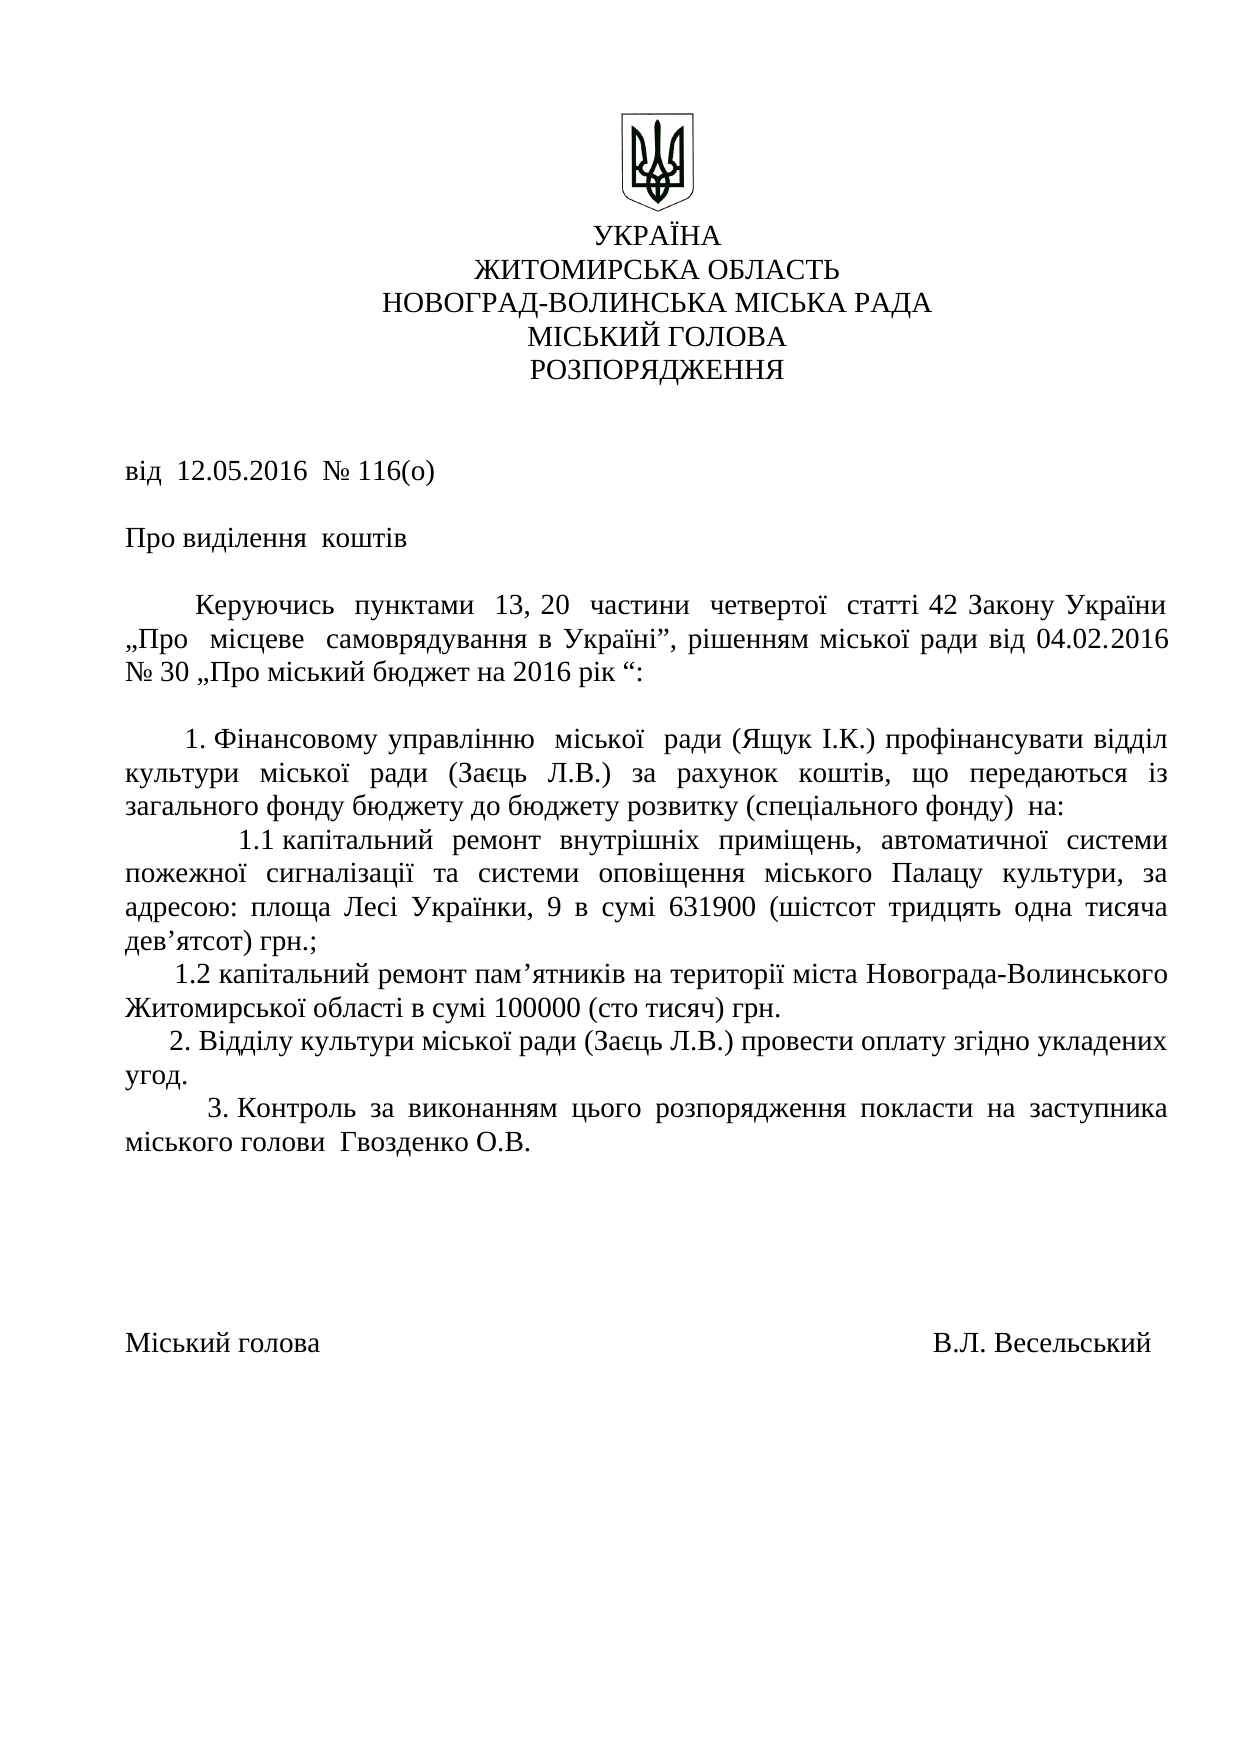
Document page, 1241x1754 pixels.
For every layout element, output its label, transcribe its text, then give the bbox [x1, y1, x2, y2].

text 1.2 капітальний ремонт пам’ятників на території міста Новограда-Волинського Житомирської області в сумі 100000 (сто тисяч) грн. [125, 956, 1169, 1023]
text РОЗПОРЯДЖЕННЯ [162, 352, 1152, 386]
text Міський голова В.Л. Весельський [125, 1325, 1169, 1359]
text 1.1 капітальний ремонт внутрішніх приміщень, автоматичної системи пожежної сигналізації та системи оповіщення міського Палацу культури, за адресою: площа Лесі Українки, 9 в сумі 631900 (шістсот тридцять одна тисяча дев’ятсот) грн.; [125, 822, 1169, 956]
text 3. Контроль за виконанням цього розпорядження покласти на заступника міського голови Гвозденко О.В. [125, 1090, 1169, 1157]
text 1. Фінансовому управлінню міської ради (Ящук І.К.) профінансувати відділ культури міської ради (Заєць Л.В.) за рахунок коштів, що передаються із загального фонду бюджету до бюджету розвитку (спеціального фонду) на: [125, 721, 1169, 822]
text УКРАЇНА [162, 218, 1152, 252]
text 2. Відділу культури міської ради (Заєць Л.В.) провести оплату згідно укладених угод. [125, 1023, 1169, 1090]
text ЖИТОМИРСЬКА ОБЛАСТЬ [162, 252, 1152, 285]
text Керуючись пунктами 13, 20 частини четвертої статті 42 Закону України „Про місцеве самоврядування в Україні”, рішенням міської ради від 04.02.2016 № 30 „Про міський бюджет на 2016 рік “: [125, 587, 1169, 688]
text МІСЬКИЙ ГОЛОВА [162, 319, 1152, 352]
text НОВОГРАД-ВОЛИНСЬКА МІСЬКА РАДА [162, 285, 1152, 319]
picture [621, 113, 694, 212]
text від 12.05.2016 № 116(о) [125, 453, 1152, 487]
text Про виділення коштів [125, 520, 1152, 554]
